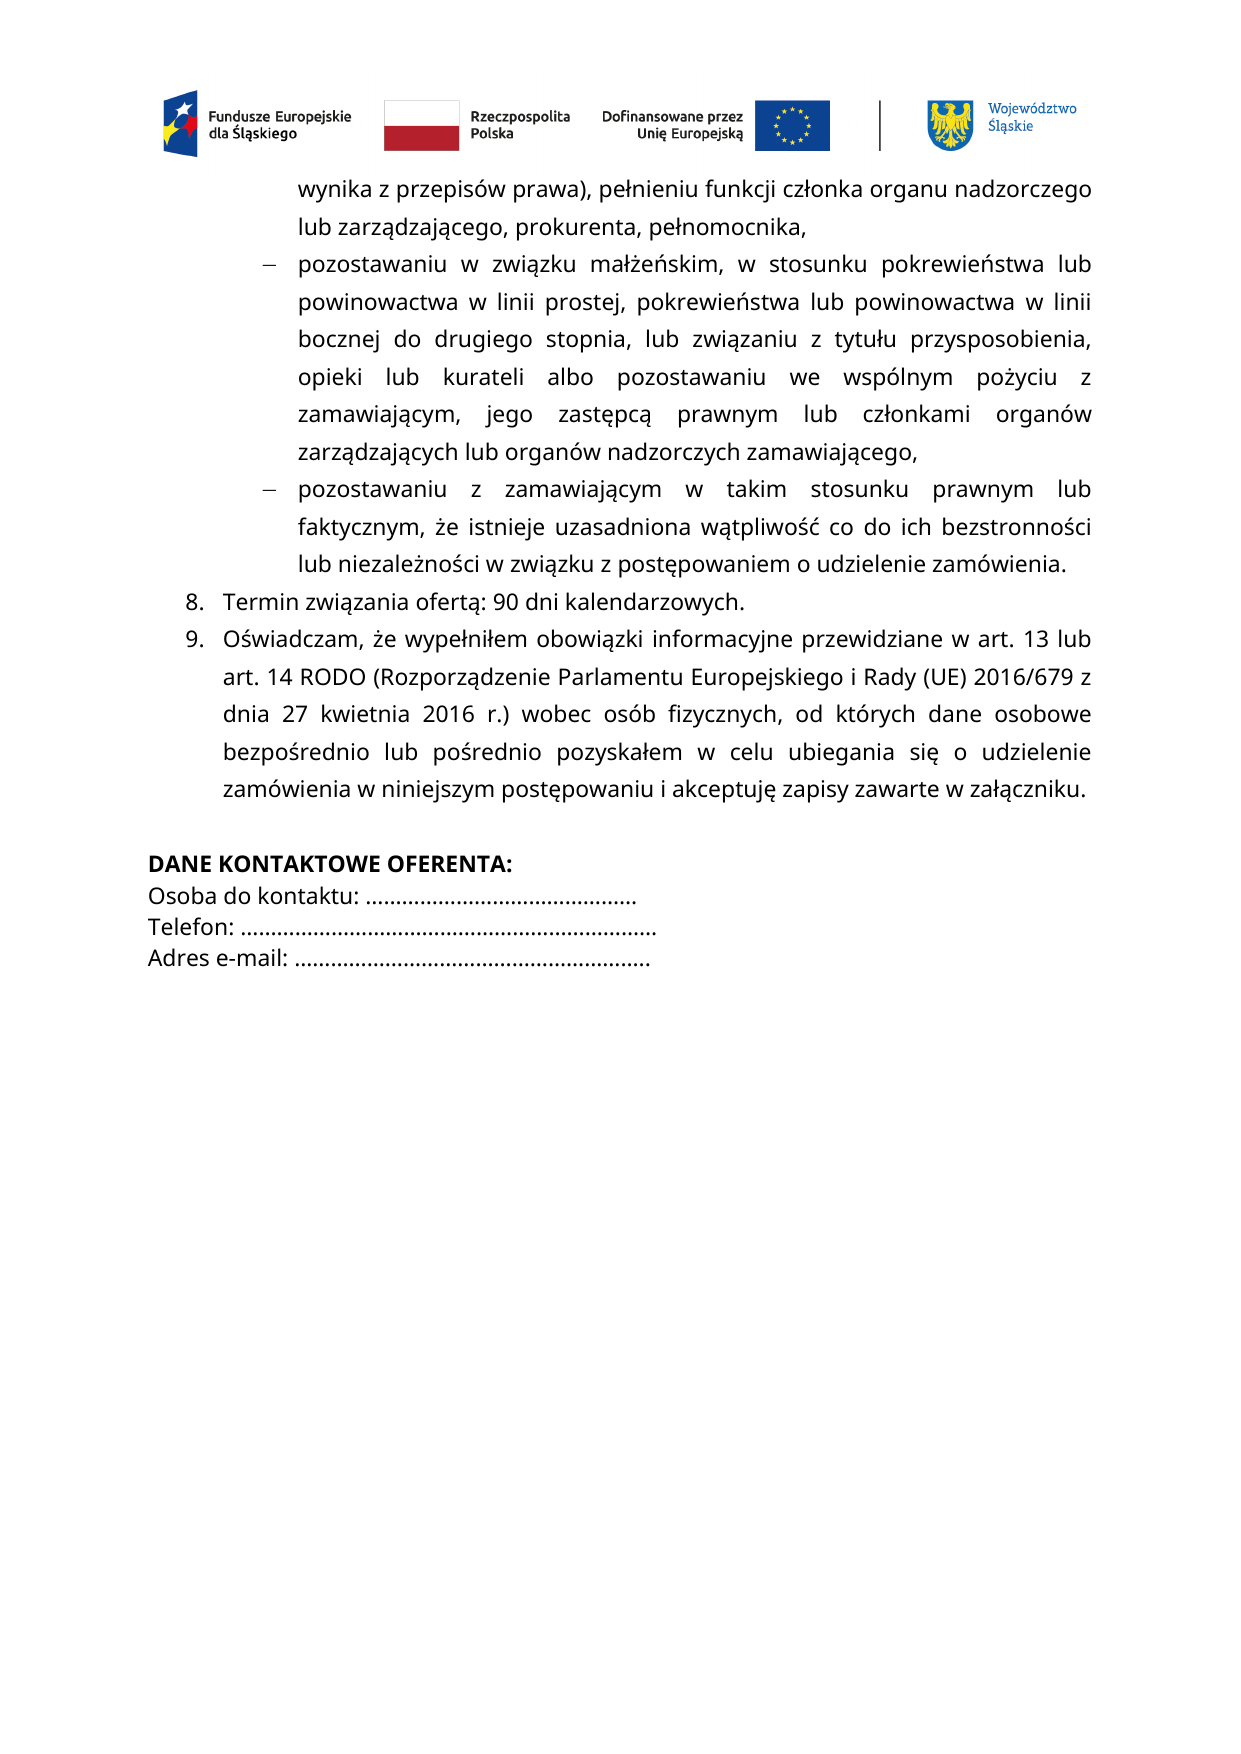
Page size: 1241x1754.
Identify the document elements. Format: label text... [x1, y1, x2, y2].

list pozostawaniu z zamawiającym w takim stosunku prawnym lub faktycznym, że istnieje uzasadniona wątpliwość co do ich bezstronności lub niezależności w związku z postępowaniem o udzielenie zamówienia. [260, 473, 1093, 580]
picture [147, 73, 1093, 174]
list Oświadczam, że wypełniłem obowiązki informacyjne przewidziane w art. 13 lub art. 14 RODO (Rozporządzenie Parlamentu Europejskiego i Rady (UE) 2016/679 z dnia 27 kwietnia 2016 r.) wobec osób fizycznych, od których dane osobowe bezpośrednio lub pośrednio pozyskałem w celu ubiegania się o udzielenie zamówienia w niniejszym postępowaniu i akceptuję zapisy zawarte w załączniku. [185, 623, 1093, 805]
list pozostawaniu w związku małżeńskim, w stosunku pokrewieństwa lub powinowactwa w linii prostej, pokrewieństwa lub powinowactwa w linii bocznej do drugiego stopnia, lub związaniu z tytułu przysposobienia, opieki lub kurateli albo pozostawaniu we wspólnym pożyciu z zamawiającym, jego zastępcą prawnym lub członkami organów zarządzających lub organów nadzorczych zamawiającego, [260, 248, 1093, 467]
text Osoba do kontaktu: ……………………………………… [148, 880, 1093, 911]
text Telefon: …………………………………………………………… [148, 911, 1093, 942]
text DANE KONTAKTOWE OFERENTA: [148, 848, 1093, 880]
text Adres e-mail: ………………………………………………….. [148, 942, 1093, 973]
list Termin związania ofertą: 90 dni kalendarzowych. [185, 586, 1093, 617]
